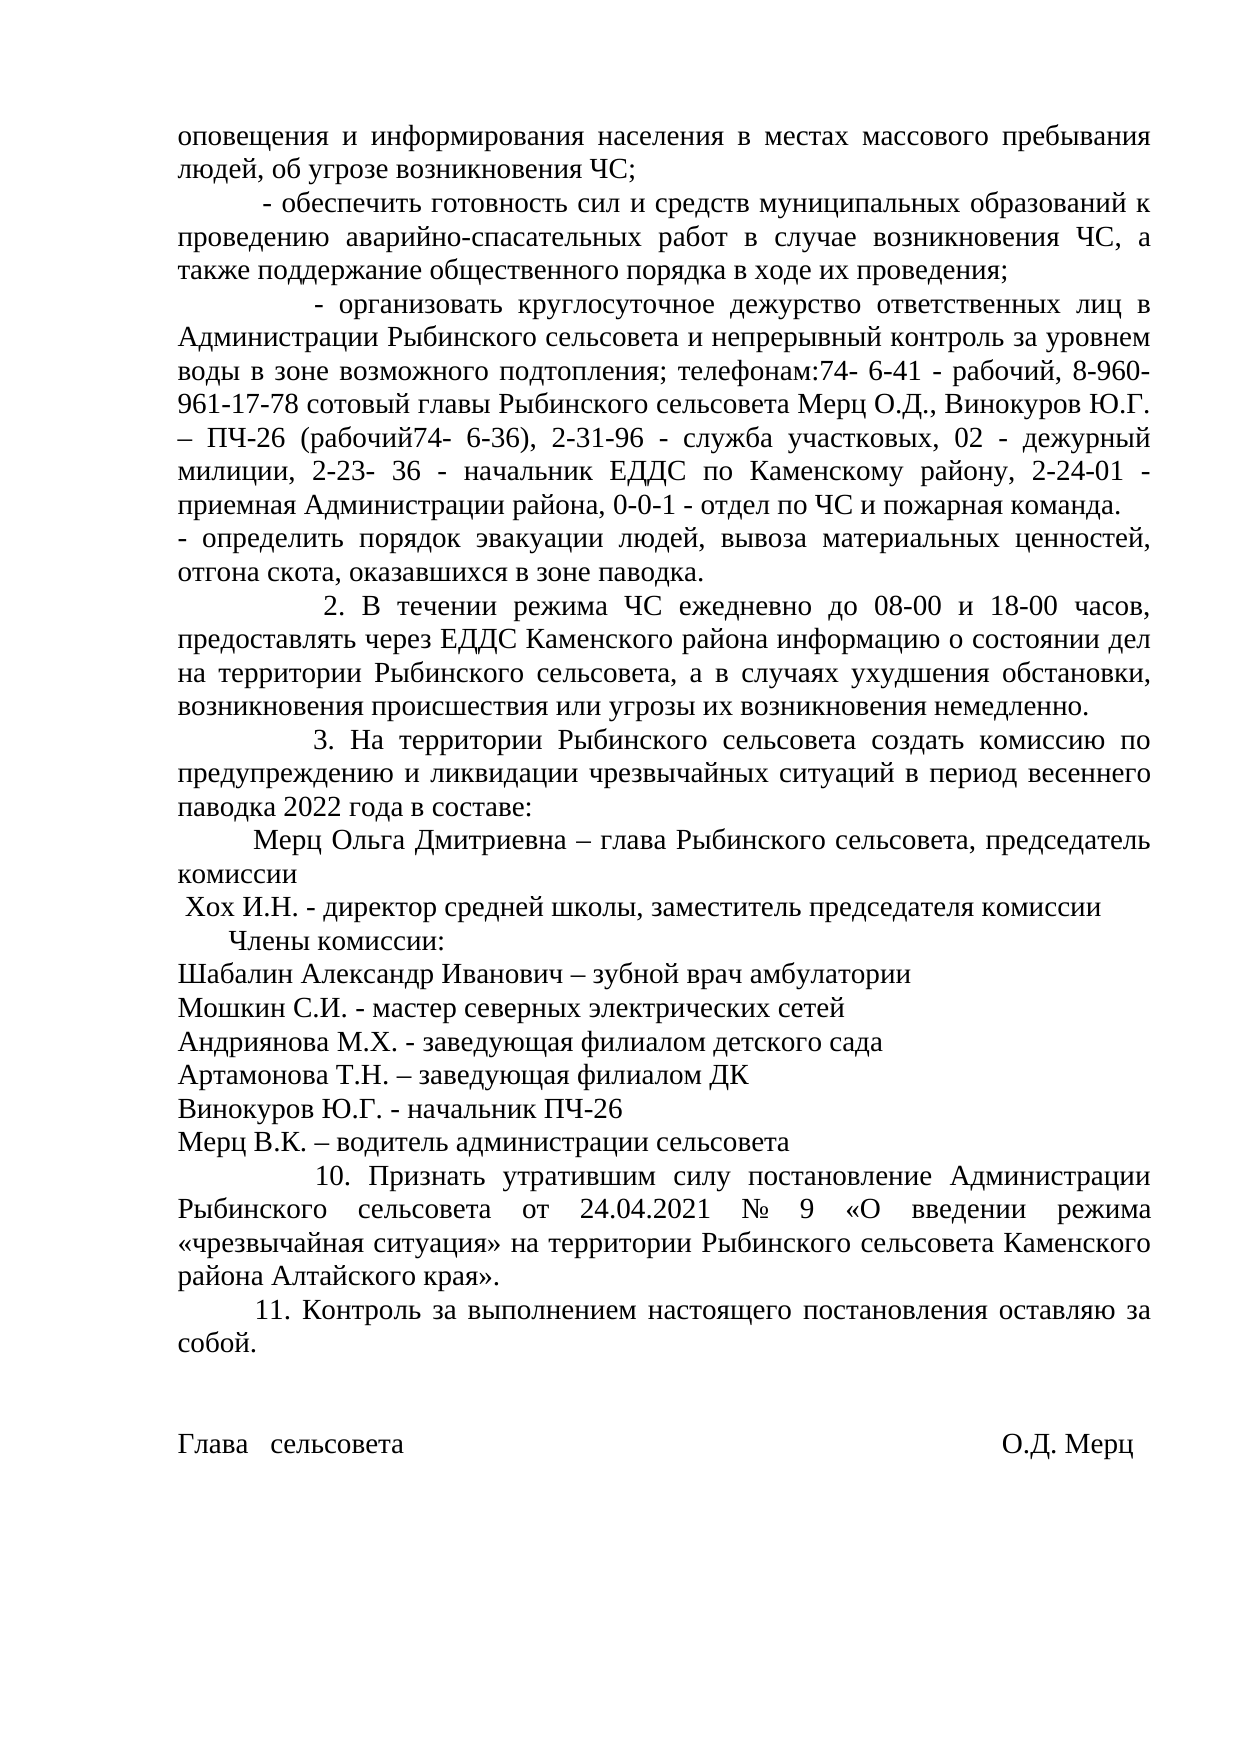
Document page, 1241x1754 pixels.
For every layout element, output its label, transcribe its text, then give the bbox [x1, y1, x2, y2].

text - обеспечить готовность сил и средств муниципальных образований к проведению аварийно-спасательных работ в случае возникновения ЧС, а также поддержание общественного порядка в ходе их проведения; [177, 185, 1152, 286]
text - организовать круглосуточное дежурство ответственных лиц в Администрации Рыбинского сельсовета и непрерывный контроль за уровнем воды в зоне возможного подтопления; телефонам:74- 6-41 - рабочий, 8-960-961-17-78 сотовый главы Рыбинского сельсовета Мерц О.Д., Винокуров Ю.Г. – ПЧ-26 (рабочий74- 6-36), 2-31-96 - служба участковых, 02 - дежурный милиции, 2-23- 36 - начальник ЕДДС по Каменскому району, 2-24-01 - приемная Администрации района, 0-0-1 - отдел по ЧС и пожарная команда. [177, 286, 1152, 521]
text Глава сельсовета О.Д. Мерц [177, 1426, 1152, 1460]
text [177, 118, 1152, 185]
text 10. Признать утратившим силу постановление Администрации Рыбинского сельсовета от 24.04.2021 № 9 «О введении режима «чрезвычайная ситуация» на территории Рыбинского сельсовета Каменского района Алтайского края». [177, 1158, 1152, 1292]
text Мерц В.К. – водитель администрации сельсовета [177, 1124, 1152, 1158]
text Члены комиссии: [177, 923, 1152, 957]
text Мошкин С.И. - мастер северных электрических сетей [177, 990, 1152, 1024]
text Хох И.Н. - директор средней школы, заместитель председателя комиссии [177, 889, 1152, 923]
text Шабалин Александр Иванович – зубной врач амбулатории [177, 957, 1152, 990]
text 3. На территории Рыбинского сельсовета создать комиссию по предупреждению и ликвидации чрезвычайных ситуаций в период весеннего паводка 2022 года в составе: [177, 722, 1152, 822]
text 2. В течении режима ЧС ежедневно до 08-00 и 18-00 часов, предоставлять через ЕДДС Каменского района информацию о состоянии дел на территории Рыбинского сельсовета, а в случаях ухудшения обстановки, возникновения происшествия или угрозы их возникновения немедленно. [177, 588, 1152, 722]
text Винокуров Ю.Г. - начальник ПЧ-26 [177, 1091, 1152, 1124]
text 11. Контроль за выполнением настоящего постановления оставляю за собой. [177, 1292, 1152, 1359]
text Андриянова М.Х. - заведующая филиалом детского сада [177, 1024, 1152, 1057]
text Мерц Ольга Дмитриевна – глава Рыбинского сельсовета, председатель комиссии [177, 822, 1152, 889]
text - определить порядок эвакуации людей, вывоза материальных ценностей, отгона скота, оказавшихся в зоне паводка. [177, 521, 1152, 588]
text Артамонова Т.Н. – заведующая филиалом ДК [177, 1057, 1152, 1091]
